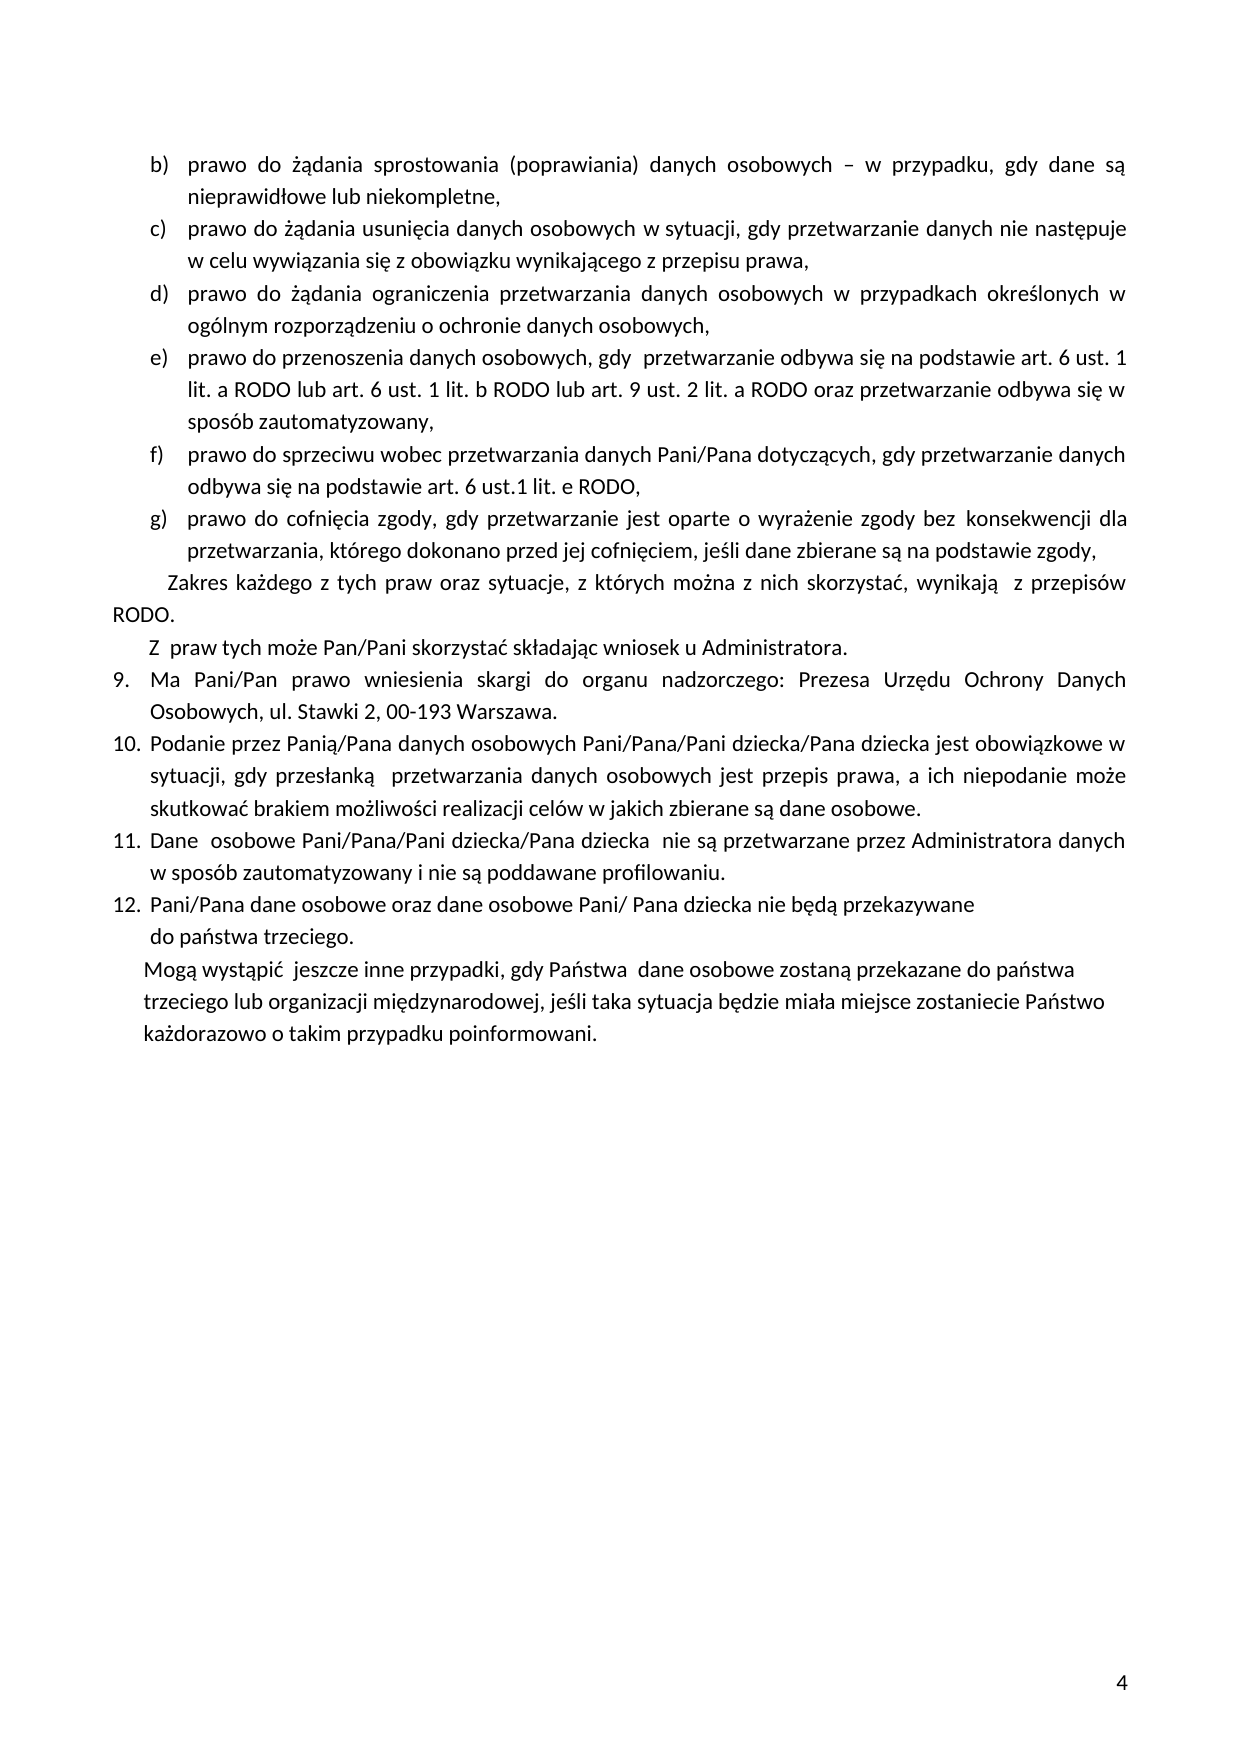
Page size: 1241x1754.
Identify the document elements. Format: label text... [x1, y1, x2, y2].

list trzeciego lub organizacji międzynarodowej, jeśli taka sytuacja będzie miała miejsce zostaniecie Państwo [112, 987, 1128, 1015]
list prawo do cofnięcia zgody, gdy przetwarzanie jest oparte o wyrażenie zgody bez konsekwencji dla przetwarzania, którego dokonano przed jej cofnięciem, jeśli dane zbierane są na podstawie zgody, [150, 504, 1128, 564]
list prawo do żądania ograniczenia przetwarzania danych osobowych w przypadkach określonych w ogólnym rozporządzeniu o ochronie danych osobowych, [150, 279, 1128, 339]
list prawo do żądania usunięcia danych osobowych w sytuacji, gdy przetwarzanie danych nie następuje w celu wywiązania się z obowiązku wynikającego z przepisu prawa, [150, 214, 1128, 274]
list Z praw tych może Pan/Pani skorzystać składając wniosek u Administratora. [112, 633, 1128, 661]
list Zakres każdego z tych praw oraz sytuacje, z których można z nich skorzystać, wynikają z przepisów RODO. [112, 568, 1128, 629]
list Pani/Pana dane osobowe oraz dane osobowe Pani/ Pana dziecka nie będą przekazywane [112, 890, 1128, 918]
list Ma Pani/Pan prawo wniesienia skargi do organu nadzorczego: Prezesa Urzędu Ochrony Danych Osobowych, ul. Stawki 2, 00-193 Warszawa. [112, 665, 1128, 725]
list każdorazowo o takim przypadku poinformowani. [112, 1019, 1128, 1047]
list Dane osobowe Pani/Pana/Pani dziecka/Pana dziecka nie są przetwarzane przez Administratora danych w sposób zautomatyzowany i nie są poddawane profilowaniu. [112, 826, 1128, 886]
list prawo do sprzeciwu wobec przetwarzania danych Pani/Pana dotyczących, gdy przetwarzanie danych odbywa się na podstawie art. 6 ust.1 lit. e RODO, [150, 440, 1128, 500]
list Podanie przez Panią/Pana danych osobowych Pani/Pana/Pani dziecka/Pana dziecka jest obowiązkowe w sytuacji, gdy przesłanką przetwarzania danych osobowych jest przepis prawa, a ich niepodanie może skutkować brakiem możliwości realizacji celów w jakich zbierane są dane osobowe. [112, 729, 1128, 822]
list prawo do przenoszenia danych osobowych, gdy przetwarzanie odbywa się na podstawie art. 6 ust. 1 lit. a RODO lub art. 6 ust. 1 lit. b RODO lub art. 9 ust. 2 lit. a RODO oraz przetwarzanie odbywa się w sposób zautomatyzowany, [150, 343, 1128, 436]
list prawo do żądania sprostowania (poprawiania) danych osobowych – w przypadku, gdy dane są nieprawidłowe lub niekompletne, [150, 150, 1128, 210]
list do państwa trzeciego. [150, 922, 1128, 951]
list Mogą wystąpić jeszcze inne przypadki, gdy Państwa dane osobowe zostaną przekazane do państwa [112, 955, 1128, 983]
